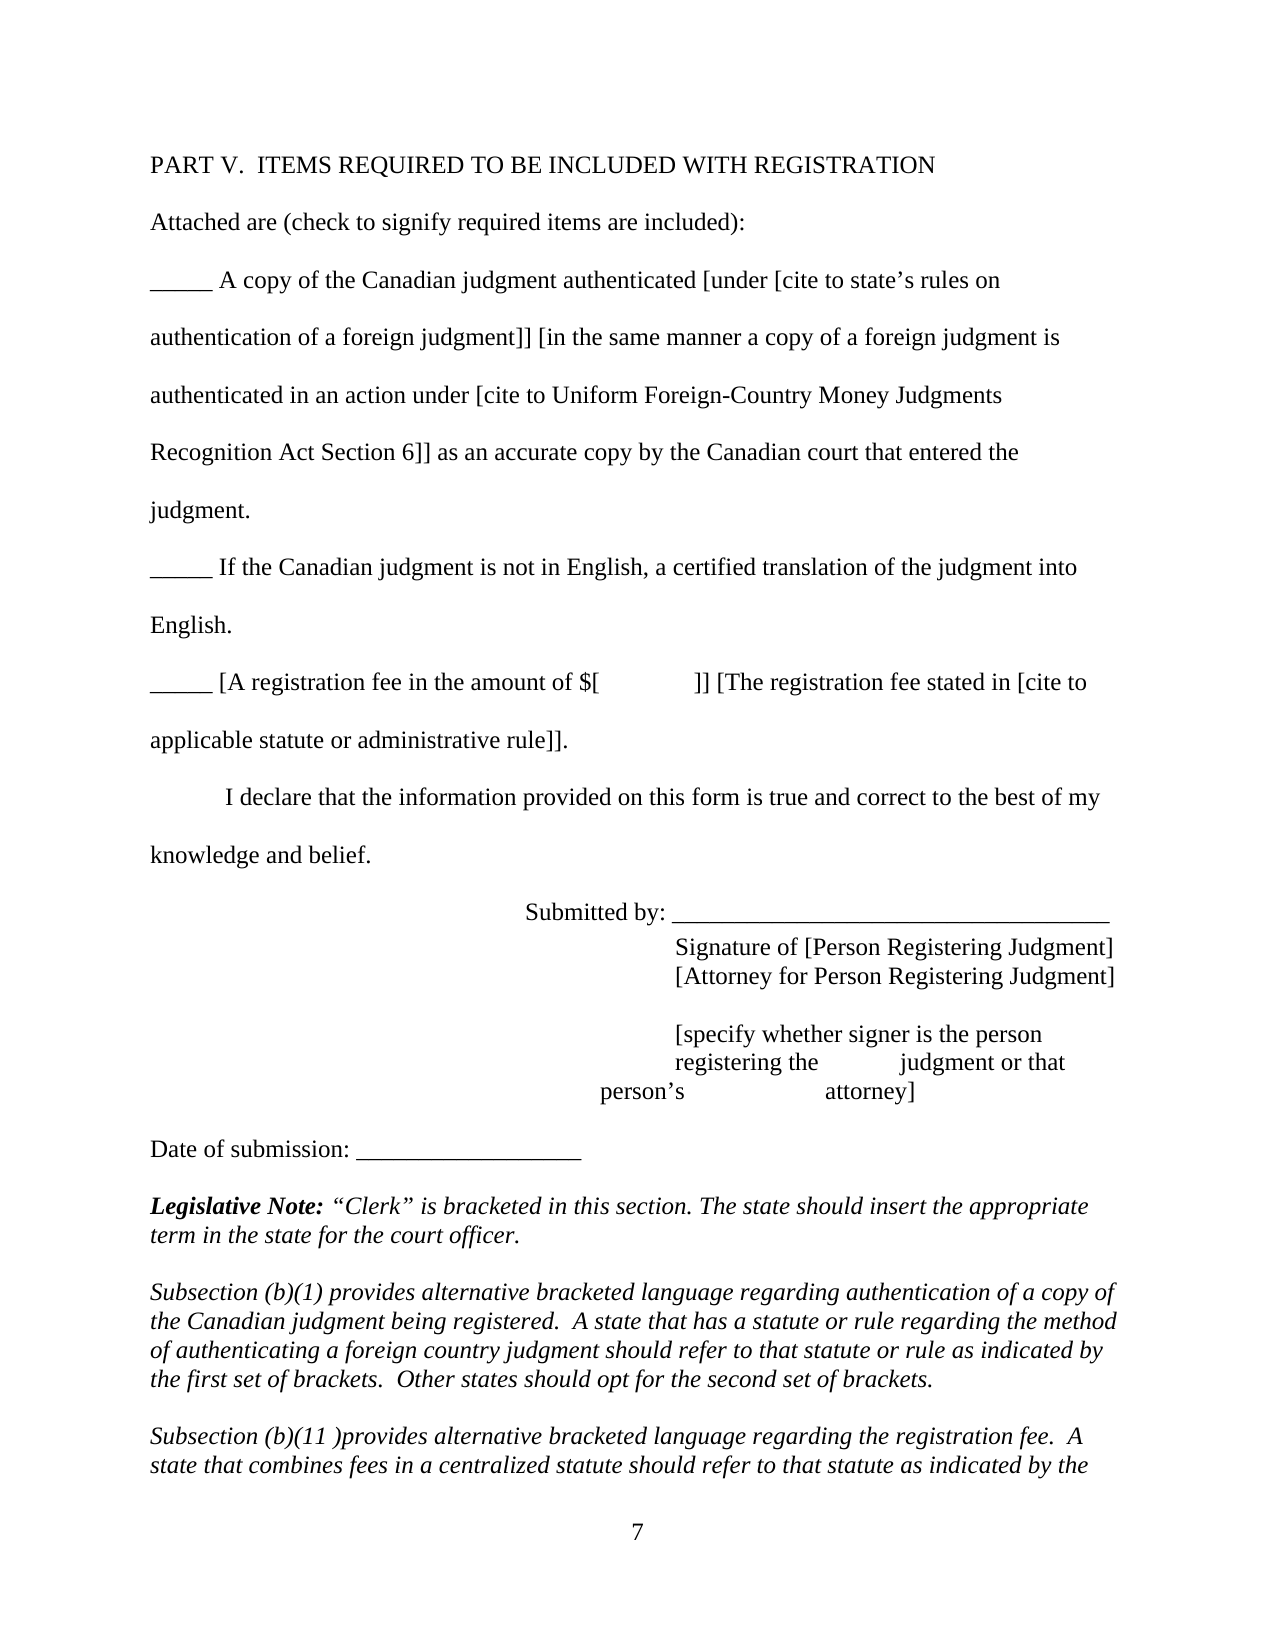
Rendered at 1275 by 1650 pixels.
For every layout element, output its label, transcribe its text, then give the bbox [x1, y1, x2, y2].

text _____ If the Canadian judgment is not in English, a certified translation of the judgment into English. [150, 552, 1125, 639]
text _____ A copy of the Canadian judgment authenticated [under [cite to state’s rules on authentication of a foreign judgment]] [in the same manner a copy of a foreign judgment is authenticated in an action under [cite to Uniform Foreign-Country Money Judgments Recognition Act Section 6]] as an accurate copy by the Canadian court that entered the judgment. [150, 265, 1125, 524]
text Subsection (b)(1) provides alternative bracketed language regarding authentication of a copy of the Canadian judgment being registered. A state that has a statute or rule regarding the method of authenticating a foreign country judgment should refer to that statute or rule as indicated by the first set of brackets. Other states should opt for the second set of brackets. [150, 1277, 1125, 1392]
text Attached are (check to signify required items are included): [150, 207, 1125, 236]
text [Attorney for Person Registering Judgment] [600, 961, 1125, 990]
text PART V. ITEMS REQUIRED TO BE INCLUDED WITH REGISTRATION [150, 150, 1125, 179]
text Signature of [Person Registering Judgment] [150, 932, 1125, 961]
text Submitted by: ___________________________________ [150, 897, 1125, 926]
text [150, 1421, 1125, 1479]
text [specify whether signer is the person registering the judgment or that person’s attorney] [600, 1019, 1125, 1105]
text Legislative Note: “Clerk” is bracketed in this section. The state should insert the appropriate term in the state for the court officer. [150, 1191, 1125, 1249]
text _____ [A registration fee in the amount of $[ ]] [The registration fee stated in [cite to applicable statute or administrative rule]]. [150, 667, 1125, 754]
text Date of submission: __________________ [150, 1134, 1125, 1162]
text I declare that the information provided on this form is true and correct to the best of my knowledge and belief. [150, 782, 1125, 869]
